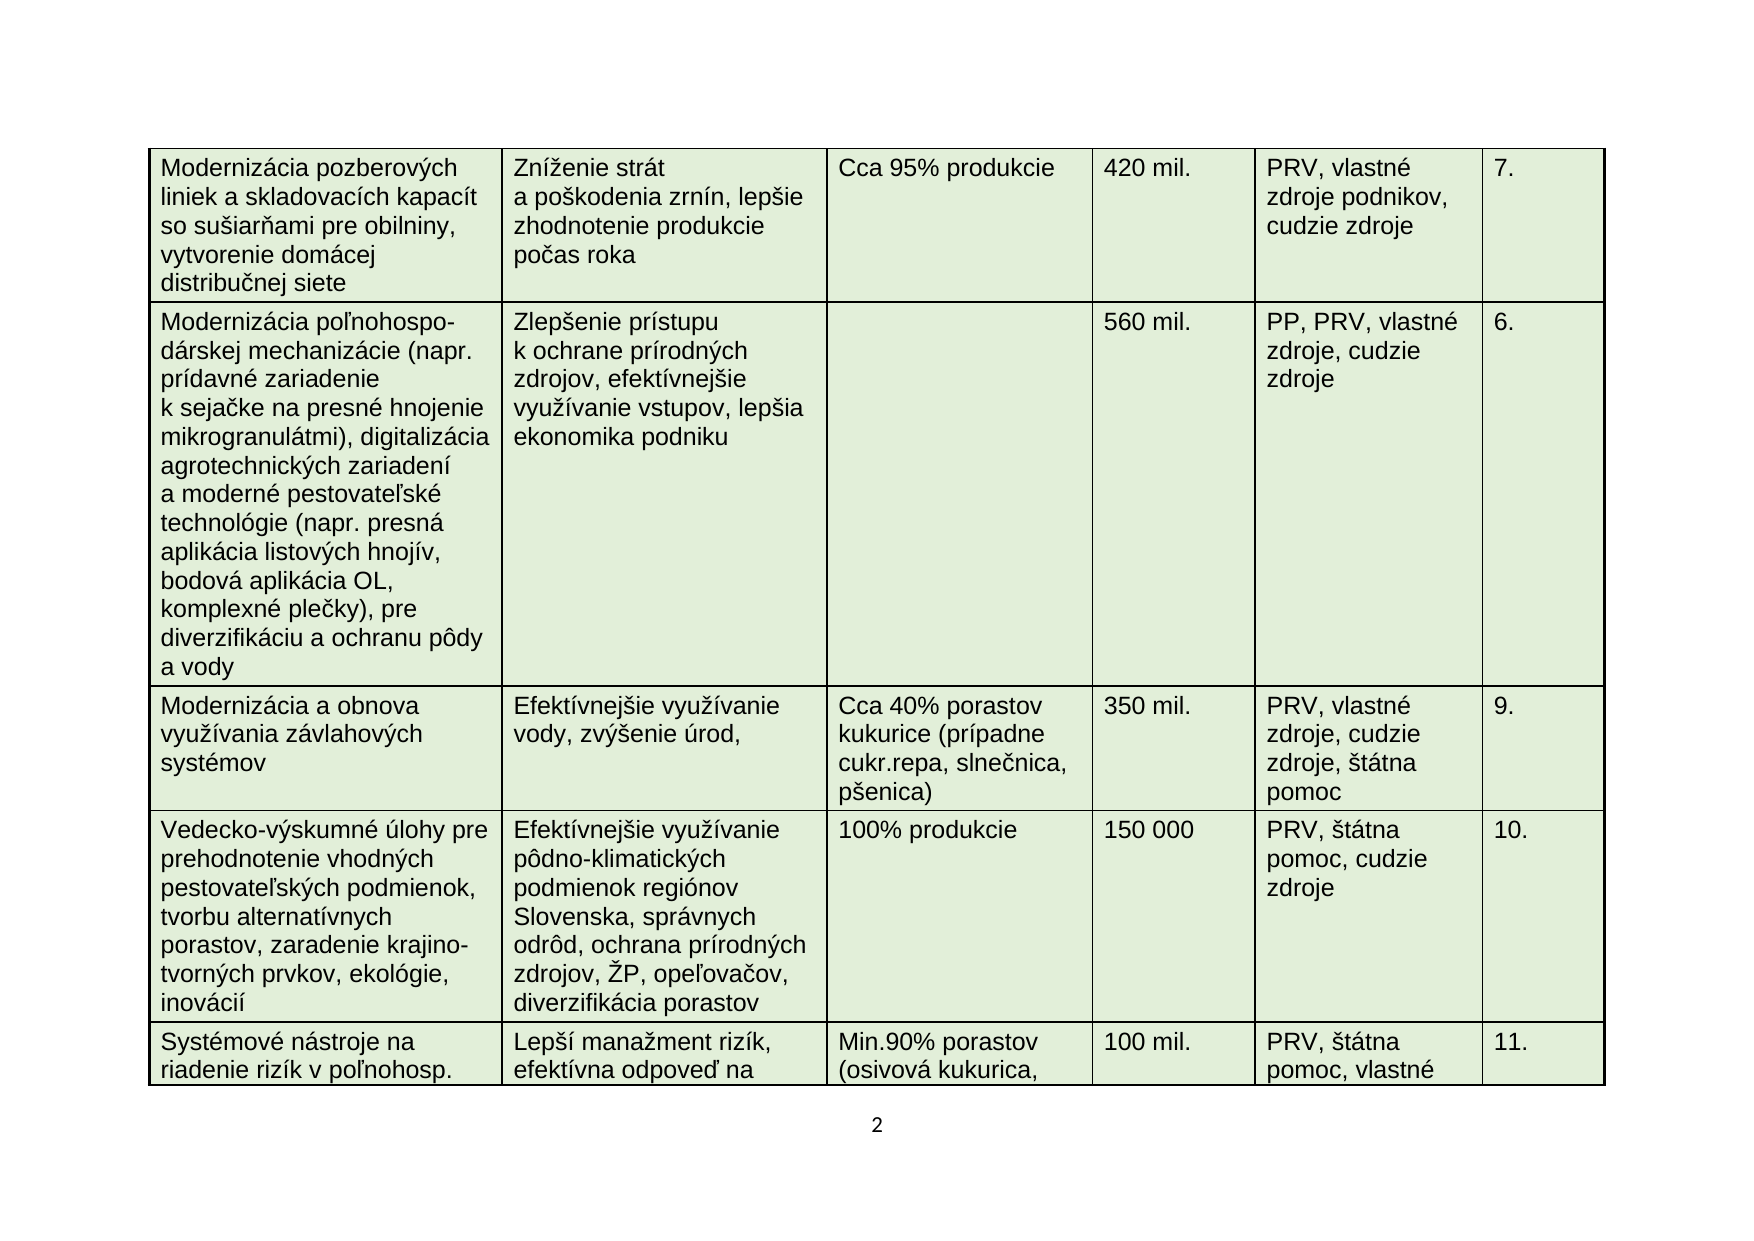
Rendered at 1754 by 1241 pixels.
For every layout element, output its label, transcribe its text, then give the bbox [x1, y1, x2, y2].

table_cell 100 mil. [1093, 1023, 1254, 1084]
table_cell 350 mil. [1093, 687, 1254, 810]
table_cell 150 000 [1093, 811, 1254, 1021]
table_cell Modernizácia pozberových liniek a skladovacích kapacít so sušiarňami pre obilniny, vytvorenie domácej distribučnej siete [151, 149, 501, 301]
table_cell 9. [1483, 687, 1603, 810]
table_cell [828, 1023, 1092, 1084]
table_cell 10. [1483, 811, 1603, 1021]
table_cell Efektívnejšie využívanie vody, zvýšenie úrod, [503, 687, 826, 810]
table_cell 11. [1483, 1023, 1603, 1084]
table_cell [828, 303, 1092, 685]
table_cell 560 mil. [1093, 303, 1254, 685]
table_cell PRV, vlastné zdroje, cudzie zdroje, štátna pomoc [1256, 687, 1482, 810]
table_cell PRV, vlastné zdroje podnikov, cudzie zdroje [1256, 149, 1482, 301]
table_cell Cca 40% porastov kukurice (prípadne cukr.repa, slnečnica, pšenica) [828, 687, 1092, 810]
table_cell PRV, štátna pomoc, cudzie zdroje [1256, 811, 1482, 1021]
table_cell Efektívnejšie využívanie pôdno-klimatických podmienok regiónov Slovenska, správnych odrôd, ochrana prírodných zdrojov, ŽP, opeľovačov, diverzifikácia porastov [503, 811, 826, 1021]
table_cell 100% produkcie [828, 811, 1092, 1021]
table_cell Cca 95% produkcie [828, 149, 1092, 301]
table_cell Modernizácia poľnohospo-dárskej mechanizácie (napr. prídavné zariadenie k sejačke na presné hnojenie mikrogranulátmi), digitalizácia agrotechnických zariadení a moderné pestovateľské technológie (napr. presná aplikácia listových hnojív, bodová aplikácia OL, komplexné plečky), pre diverzifikáciu a ochranu pôdy a vody [151, 303, 501, 685]
table_cell 6. [1483, 303, 1603, 685]
table_cell PP, PRV, vlastné zdroje, cudzie zdroje [1256, 303, 1482, 685]
table_cell Vedecko-výskumné úlohy pre prehodnotenie vhodných pestovateľských podmienok, tvorbu alternatívnych porastov, zaradenie krajino-tvorných prvkov, ekológie, inovácií [151, 811, 501, 1021]
table_cell Modernizácia a obnova využívania závlahových systémov [151, 687, 501, 810]
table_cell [151, 1023, 501, 1084]
table_cell Zníženie strát a poškodenia zrnín, lepšie zhodnotenie produkcie počas roka [503, 149, 826, 301]
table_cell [503, 1023, 826, 1084]
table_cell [1256, 1023, 1482, 1084]
table_cell 7. [1483, 149, 1603, 301]
table_cell 420 mil. [1093, 149, 1254, 301]
table_cell Zlepšenie prístupu k ochrane prírodných zdrojov, efektívnejšie využívanie vstupov, lepšia ekonomika podniku [503, 303, 826, 685]
